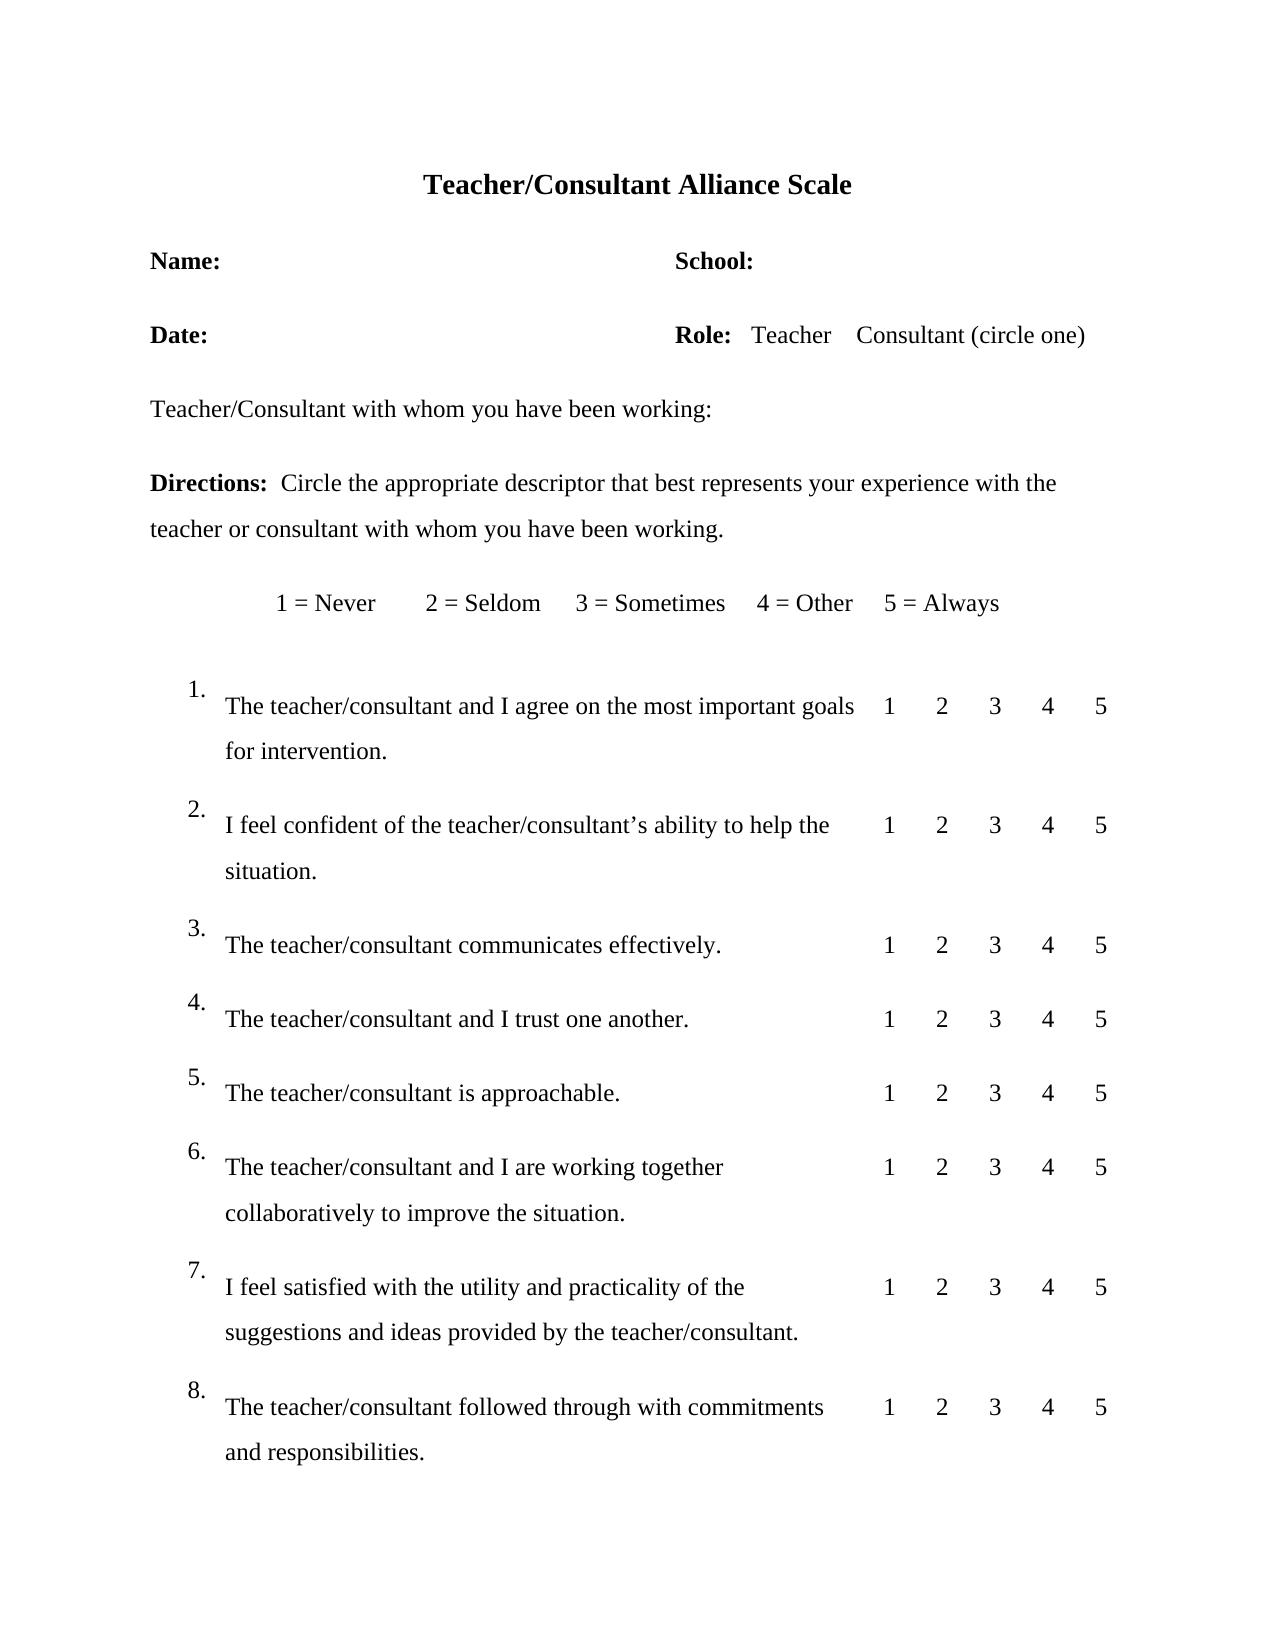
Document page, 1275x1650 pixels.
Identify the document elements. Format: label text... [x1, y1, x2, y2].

table_cell 1 [872, 1062, 924, 1136]
table_cell 2 [925, 913, 978, 987]
table_cell 2 [925, 988, 978, 1062]
table_cell 2 [925, 1255, 978, 1375]
text 1 = Never 2 = Seldom 3 = Sometimes 4 = Other 5 = Always [150, 571, 1125, 617]
table_cell 3 [978, 988, 1030, 1062]
table_cell 4 [1030, 913, 1083, 987]
table_cell 2 [925, 1375, 978, 1494]
table_cell 5 [1083, 794, 1136, 913]
text Directions: Circle the appropriate descriptor that best represents your experience with the teacher or consultant with whom you have been working. [150, 452, 1125, 542]
table_cell 4 [1030, 1255, 1083, 1375]
table_cell 3 [978, 794, 1030, 913]
table_header 3 [978, 674, 1030, 794]
text Name: School: [150, 229, 1125, 274]
table_cell 5 [1083, 1136, 1136, 1255]
table_cell 3 [978, 1255, 1030, 1375]
table_header 4 [1030, 674, 1083, 794]
table_cell 4 [1030, 794, 1083, 913]
table_cell 5 [1083, 1255, 1136, 1375]
table_header The teacher/consultant and I agree on the most important goals for intervention. [139, 674, 872, 794]
table_cell 3 [978, 913, 1030, 987]
table_cell 3 [978, 1062, 1030, 1136]
table_cell 5 [1083, 913, 1136, 987]
table_cell The teacher/consultant and I trust one another. [139, 988, 872, 1062]
text Teacher/Consultant Alliance Scale [150, 150, 1125, 200]
table_cell 5 [1083, 1375, 1136, 1494]
table_cell The teacher/consultant is approachable. [139, 1062, 872, 1136]
text Teacher/Consultant with whom you have been working: [150, 377, 1125, 423]
table_header 2 [925, 674, 978, 794]
table_cell 1 [872, 1255, 924, 1375]
table_cell 4 [1030, 1136, 1083, 1255]
table_cell 3 [978, 1136, 1030, 1255]
table_cell 2 [925, 1136, 978, 1255]
table_cell The teacher/consultant and I are working together collaboratively to improve the situation. [139, 1136, 872, 1255]
table_cell I feel satisfied with the utility and practicality of the suggestions and ideas provided by the teacher/consultant. [139, 1255, 872, 1375]
table_cell 1 [872, 1375, 924, 1494]
table_cell 5 [1083, 1062, 1136, 1136]
table_cell 2 [925, 1062, 978, 1136]
table_header 1 [872, 674, 924, 794]
table_cell 3 [978, 1375, 1030, 1494]
table_cell The teacher/consultant communicates effectively. [139, 913, 872, 987]
table_cell 1 [872, 988, 924, 1062]
table_cell 5 [1083, 988, 1136, 1062]
table_cell 2 [925, 794, 978, 913]
text Date: Role: Teacher Consultant (circle one) [150, 303, 1125, 349]
table_cell I feel confident of the teacher/consultant’s ability to help the situation. [139, 794, 872, 913]
table_header 5 [1083, 674, 1136, 794]
table_cell 1 [872, 794, 924, 913]
table_cell The teacher/consultant followed through with commitments and responsibilities. [139, 1375, 872, 1494]
table_cell 1 [872, 1136, 924, 1255]
table_cell 1 [872, 913, 924, 987]
table_cell 4 [1030, 988, 1083, 1062]
table_cell 4 [1030, 1375, 1083, 1494]
table_cell 4 [1030, 1062, 1083, 1136]
